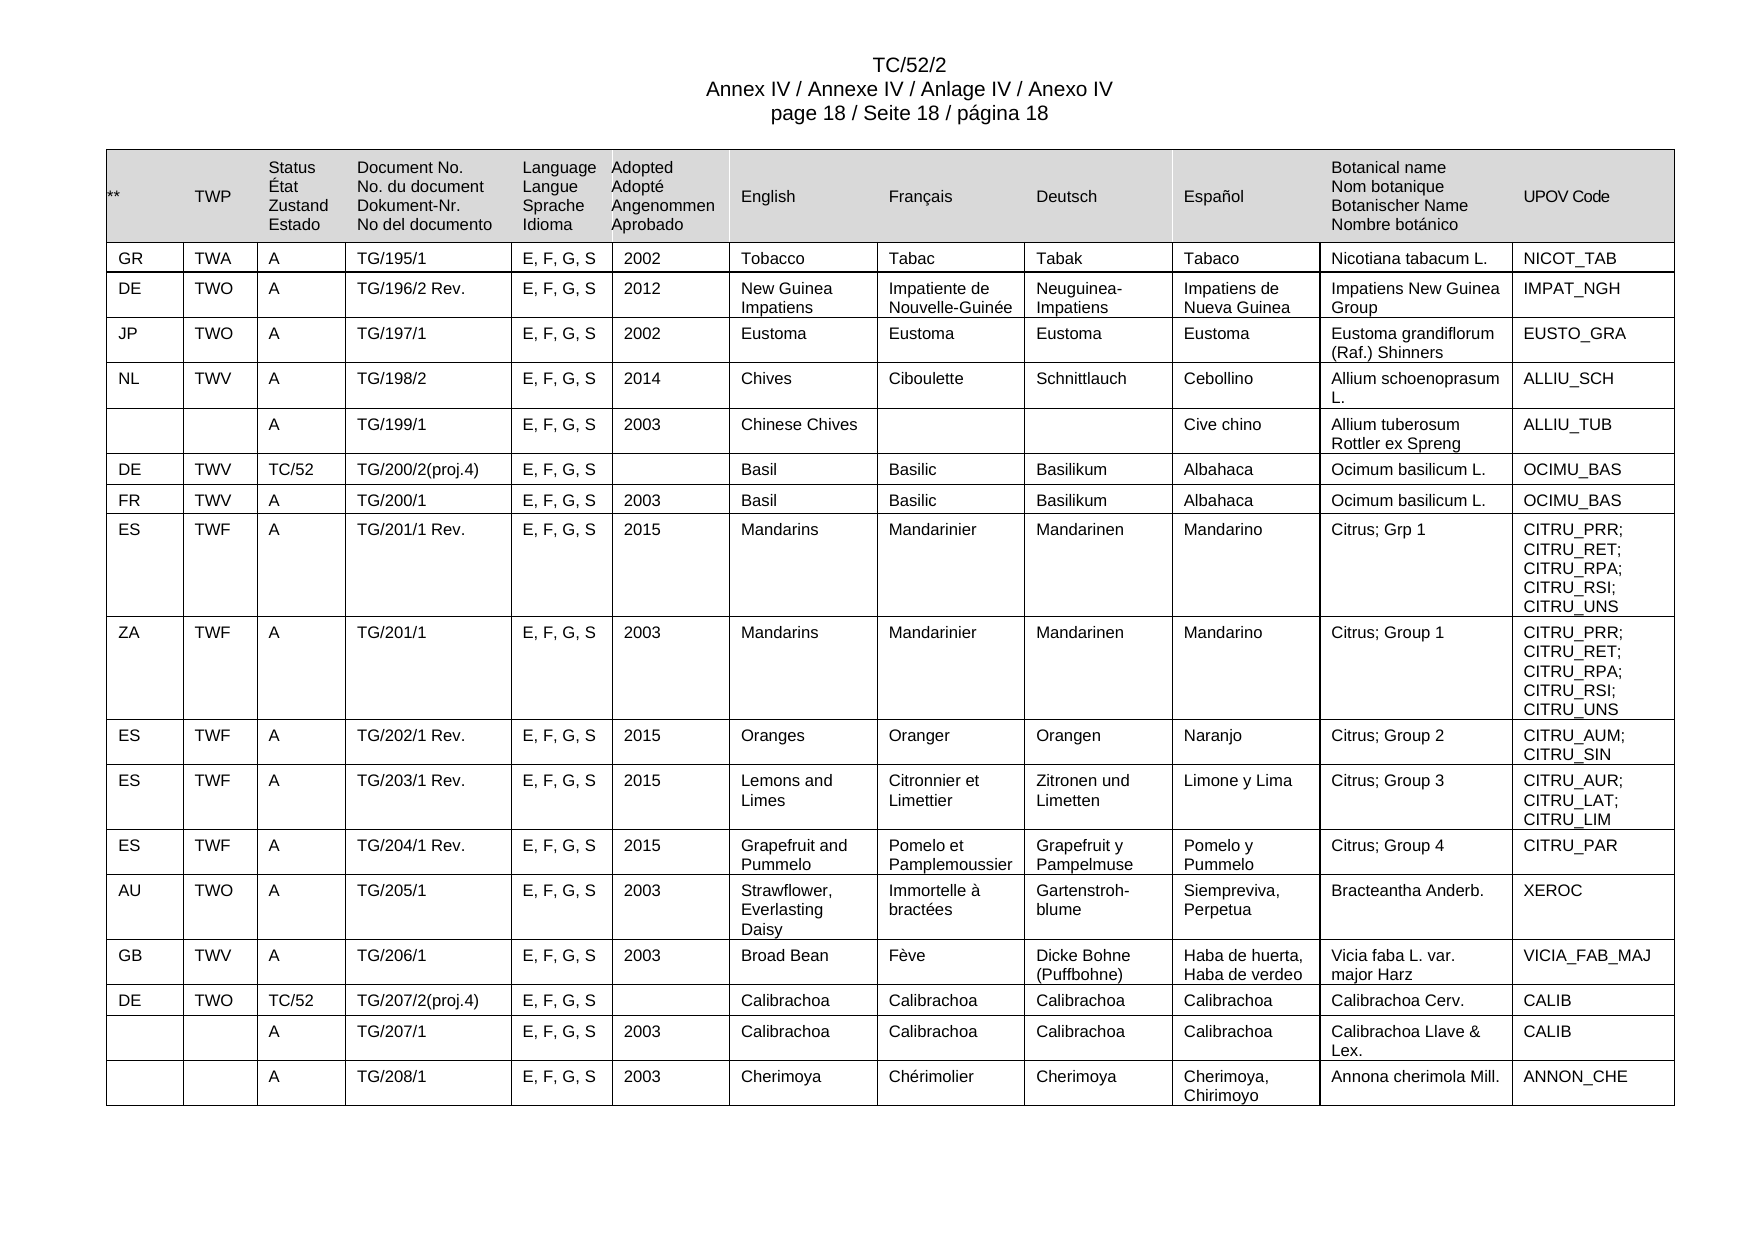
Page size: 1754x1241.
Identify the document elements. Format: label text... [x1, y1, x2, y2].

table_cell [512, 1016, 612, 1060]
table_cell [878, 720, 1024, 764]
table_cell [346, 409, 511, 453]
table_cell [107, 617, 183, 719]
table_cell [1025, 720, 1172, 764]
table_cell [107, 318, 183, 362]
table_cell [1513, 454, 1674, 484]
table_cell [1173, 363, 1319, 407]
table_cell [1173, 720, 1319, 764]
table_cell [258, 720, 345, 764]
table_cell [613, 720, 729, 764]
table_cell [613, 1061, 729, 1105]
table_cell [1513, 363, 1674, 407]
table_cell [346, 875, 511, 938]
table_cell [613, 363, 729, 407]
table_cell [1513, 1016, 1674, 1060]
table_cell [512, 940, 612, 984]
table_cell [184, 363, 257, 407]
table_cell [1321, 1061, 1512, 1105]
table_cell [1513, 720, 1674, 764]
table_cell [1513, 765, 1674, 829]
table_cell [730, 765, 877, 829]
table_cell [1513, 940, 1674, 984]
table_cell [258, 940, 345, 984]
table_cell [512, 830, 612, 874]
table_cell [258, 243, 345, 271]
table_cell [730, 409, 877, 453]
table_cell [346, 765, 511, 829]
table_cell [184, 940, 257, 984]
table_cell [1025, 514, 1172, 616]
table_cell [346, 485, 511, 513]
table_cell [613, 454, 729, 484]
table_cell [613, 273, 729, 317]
table_header Botanical name Nom botanique Botanischer Name Nombre botánico [1320, 150, 1512, 242]
table_header English [730, 150, 877, 242]
table_header Status État Zustand Estado [257, 150, 346, 242]
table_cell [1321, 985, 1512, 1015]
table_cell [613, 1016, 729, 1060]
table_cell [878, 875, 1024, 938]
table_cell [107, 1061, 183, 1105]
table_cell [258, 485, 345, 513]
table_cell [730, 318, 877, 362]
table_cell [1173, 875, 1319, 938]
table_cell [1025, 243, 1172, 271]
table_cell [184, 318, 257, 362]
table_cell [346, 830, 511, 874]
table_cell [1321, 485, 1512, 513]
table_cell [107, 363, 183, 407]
table_header Deutsch [1025, 150, 1172, 242]
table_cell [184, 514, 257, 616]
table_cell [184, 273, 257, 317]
table_header Adopted Adopté Angenommen Aprobado [613, 150, 729, 242]
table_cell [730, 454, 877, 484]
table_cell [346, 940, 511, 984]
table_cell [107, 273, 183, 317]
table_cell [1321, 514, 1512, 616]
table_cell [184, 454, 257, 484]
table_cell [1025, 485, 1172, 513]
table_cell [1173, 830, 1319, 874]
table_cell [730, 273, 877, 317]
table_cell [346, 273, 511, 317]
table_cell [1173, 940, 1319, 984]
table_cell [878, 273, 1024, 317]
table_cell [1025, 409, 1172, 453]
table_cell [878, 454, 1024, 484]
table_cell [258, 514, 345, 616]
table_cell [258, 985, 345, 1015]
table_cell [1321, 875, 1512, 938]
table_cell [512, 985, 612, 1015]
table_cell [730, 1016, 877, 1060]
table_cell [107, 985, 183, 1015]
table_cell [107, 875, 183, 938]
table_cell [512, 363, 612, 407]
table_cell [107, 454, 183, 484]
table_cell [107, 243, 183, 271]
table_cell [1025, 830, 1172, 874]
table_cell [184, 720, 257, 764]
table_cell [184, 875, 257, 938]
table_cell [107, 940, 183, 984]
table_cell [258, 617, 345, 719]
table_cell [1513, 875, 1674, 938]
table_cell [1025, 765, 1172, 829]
table_header TWP [183, 150, 257, 242]
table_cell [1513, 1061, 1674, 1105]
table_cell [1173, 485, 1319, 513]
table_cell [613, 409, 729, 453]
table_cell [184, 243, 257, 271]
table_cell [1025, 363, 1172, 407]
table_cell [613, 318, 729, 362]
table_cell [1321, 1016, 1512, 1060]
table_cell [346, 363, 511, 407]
table_header Español [1173, 150, 1320, 242]
table_header Language Langue Sprache Idioma [511, 150, 612, 242]
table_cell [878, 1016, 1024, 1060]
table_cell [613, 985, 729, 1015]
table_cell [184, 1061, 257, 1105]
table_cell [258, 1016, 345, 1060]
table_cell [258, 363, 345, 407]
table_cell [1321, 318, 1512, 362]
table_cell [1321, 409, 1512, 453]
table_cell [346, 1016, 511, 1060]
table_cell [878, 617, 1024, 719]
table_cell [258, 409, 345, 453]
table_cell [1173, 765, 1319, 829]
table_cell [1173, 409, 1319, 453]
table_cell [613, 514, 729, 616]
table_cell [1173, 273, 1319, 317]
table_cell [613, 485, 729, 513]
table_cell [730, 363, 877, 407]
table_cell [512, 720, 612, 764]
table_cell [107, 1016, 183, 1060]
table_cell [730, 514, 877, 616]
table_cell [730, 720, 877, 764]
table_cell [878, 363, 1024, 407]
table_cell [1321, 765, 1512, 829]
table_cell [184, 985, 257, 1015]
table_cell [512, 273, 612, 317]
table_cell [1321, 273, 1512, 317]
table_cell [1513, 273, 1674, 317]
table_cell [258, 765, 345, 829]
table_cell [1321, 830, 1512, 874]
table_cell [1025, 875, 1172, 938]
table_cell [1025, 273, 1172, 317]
table_header UPOV Code [1512, 150, 1674, 242]
table_header Document No. No. du document Dokument-Nr. No del documento [346, 150, 511, 242]
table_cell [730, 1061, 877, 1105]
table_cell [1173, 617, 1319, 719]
table_header Français [877, 150, 1025, 242]
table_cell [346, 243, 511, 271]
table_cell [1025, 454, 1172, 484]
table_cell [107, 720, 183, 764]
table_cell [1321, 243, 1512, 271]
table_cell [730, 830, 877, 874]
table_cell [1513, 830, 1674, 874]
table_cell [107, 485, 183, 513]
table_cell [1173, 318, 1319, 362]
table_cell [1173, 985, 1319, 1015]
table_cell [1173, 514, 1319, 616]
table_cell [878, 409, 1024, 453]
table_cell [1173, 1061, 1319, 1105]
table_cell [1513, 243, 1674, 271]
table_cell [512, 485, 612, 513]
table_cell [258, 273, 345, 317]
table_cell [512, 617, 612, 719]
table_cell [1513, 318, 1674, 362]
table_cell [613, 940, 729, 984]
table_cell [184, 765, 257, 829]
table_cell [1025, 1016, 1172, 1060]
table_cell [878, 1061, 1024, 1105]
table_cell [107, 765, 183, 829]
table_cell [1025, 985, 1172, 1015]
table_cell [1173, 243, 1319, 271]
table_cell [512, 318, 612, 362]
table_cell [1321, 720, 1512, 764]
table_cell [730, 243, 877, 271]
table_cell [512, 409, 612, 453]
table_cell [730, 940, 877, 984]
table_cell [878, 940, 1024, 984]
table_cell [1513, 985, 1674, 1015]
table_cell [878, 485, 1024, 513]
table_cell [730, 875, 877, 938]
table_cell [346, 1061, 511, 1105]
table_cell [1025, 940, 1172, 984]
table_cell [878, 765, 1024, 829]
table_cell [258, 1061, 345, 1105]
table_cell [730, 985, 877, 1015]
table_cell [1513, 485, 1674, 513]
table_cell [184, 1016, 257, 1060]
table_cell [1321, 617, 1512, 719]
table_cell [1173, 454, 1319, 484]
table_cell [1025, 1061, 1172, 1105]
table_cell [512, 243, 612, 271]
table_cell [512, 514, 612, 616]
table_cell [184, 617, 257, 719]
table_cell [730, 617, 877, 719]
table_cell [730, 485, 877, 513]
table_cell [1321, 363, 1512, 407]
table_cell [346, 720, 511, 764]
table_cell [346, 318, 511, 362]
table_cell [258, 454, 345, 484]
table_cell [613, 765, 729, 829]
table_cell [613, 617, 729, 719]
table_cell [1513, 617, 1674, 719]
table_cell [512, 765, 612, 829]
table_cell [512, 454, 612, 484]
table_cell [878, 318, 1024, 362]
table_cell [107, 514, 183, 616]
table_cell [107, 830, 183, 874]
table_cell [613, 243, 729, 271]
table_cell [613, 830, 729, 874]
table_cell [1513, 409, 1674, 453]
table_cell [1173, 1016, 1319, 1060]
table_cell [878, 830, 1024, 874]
table_header ** [107, 150, 183, 242]
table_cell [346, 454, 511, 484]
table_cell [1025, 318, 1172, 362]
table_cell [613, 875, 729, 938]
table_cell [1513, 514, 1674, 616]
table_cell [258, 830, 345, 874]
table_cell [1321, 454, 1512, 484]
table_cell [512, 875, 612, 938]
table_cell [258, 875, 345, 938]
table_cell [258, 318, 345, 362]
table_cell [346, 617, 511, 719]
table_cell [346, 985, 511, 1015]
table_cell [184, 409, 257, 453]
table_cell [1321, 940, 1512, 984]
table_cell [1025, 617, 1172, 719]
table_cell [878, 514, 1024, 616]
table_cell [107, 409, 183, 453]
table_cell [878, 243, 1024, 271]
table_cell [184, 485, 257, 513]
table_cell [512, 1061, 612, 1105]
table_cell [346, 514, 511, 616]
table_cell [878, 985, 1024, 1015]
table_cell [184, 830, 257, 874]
